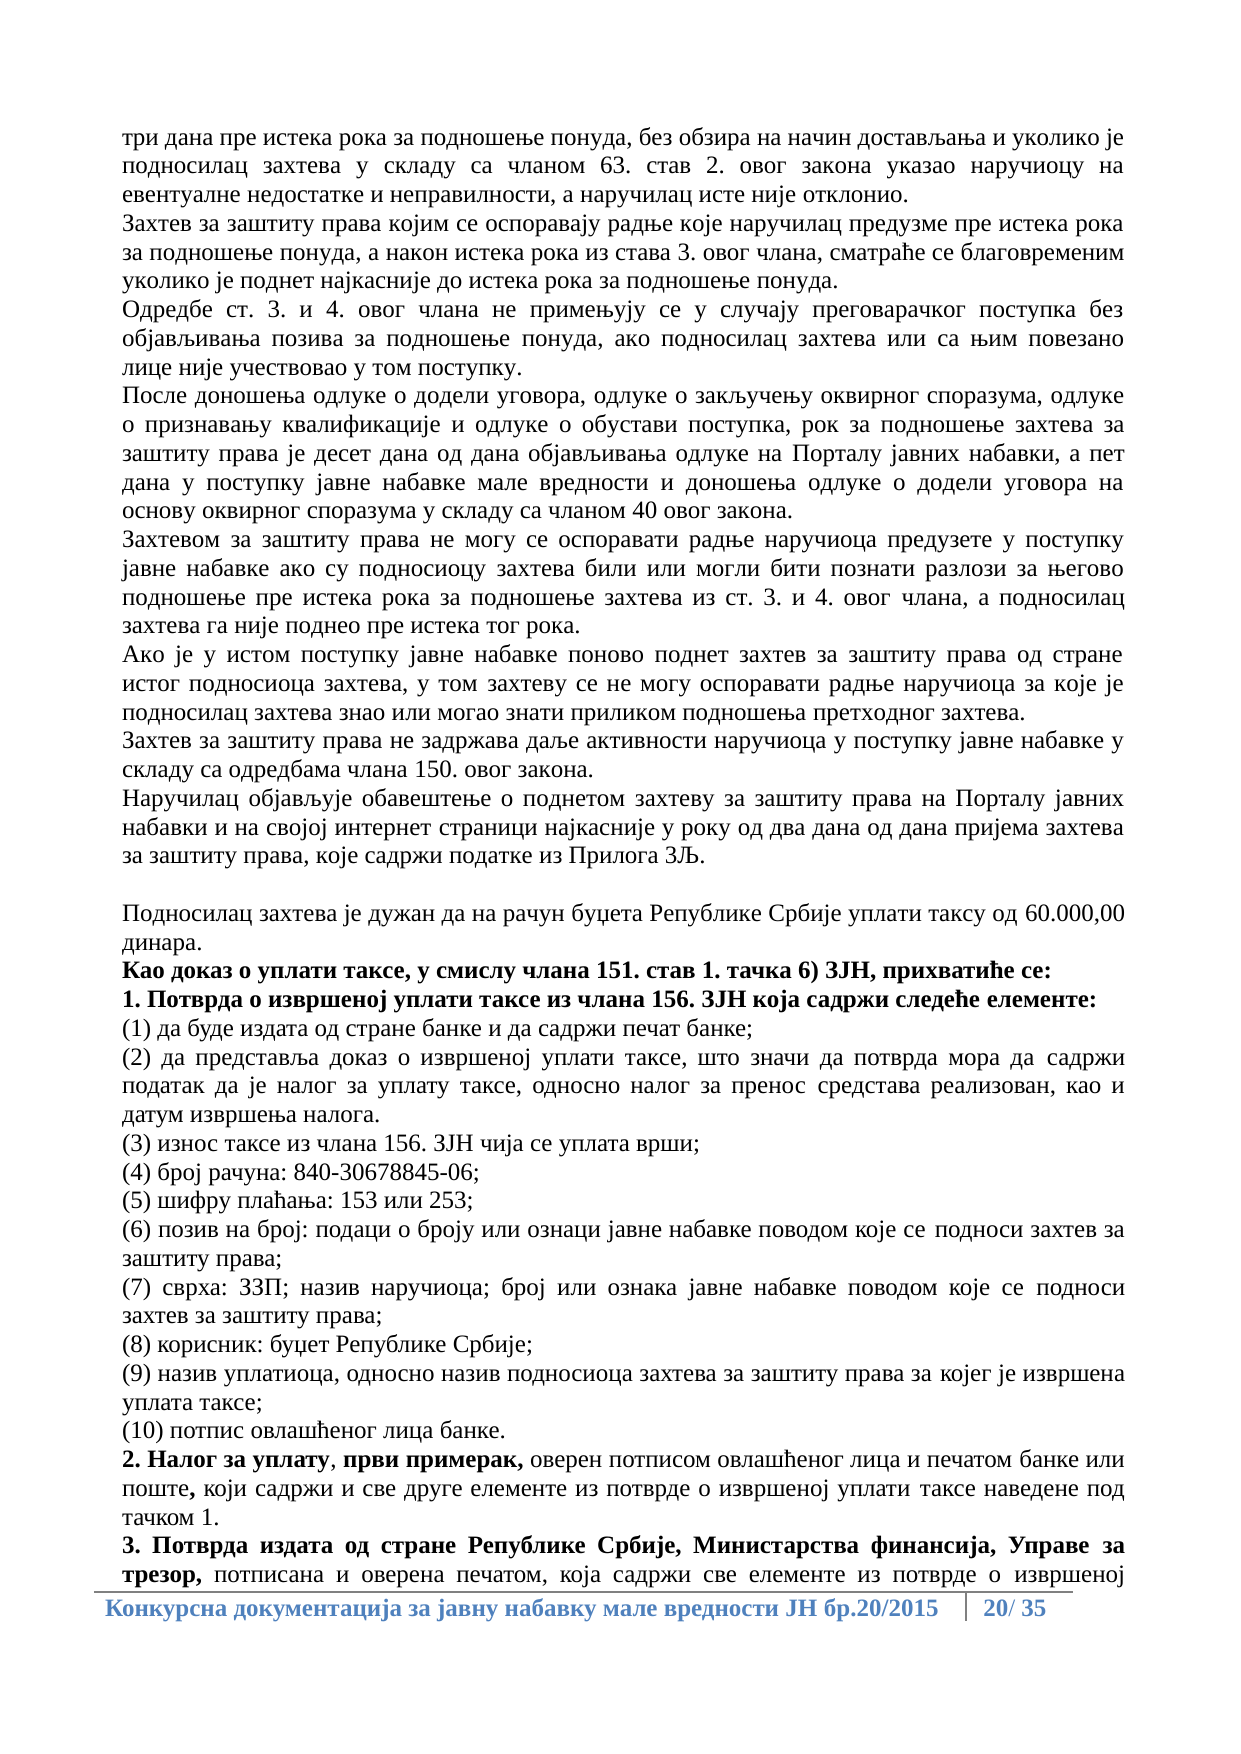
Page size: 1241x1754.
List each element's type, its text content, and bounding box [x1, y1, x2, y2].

text Подносилац захтева је дужан да на рачун буџета Републике Србије уплати таксу од 60.000,00 динара. [122, 898, 1125, 956]
text (8) корисник: буџет Републике Србије; [122, 1329, 1125, 1358]
text (10) потпис овлашћеног лица банке. [122, 1416, 1125, 1444]
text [122, 122, 1125, 208]
text Захтев за заштиту права којим се оспоравају радње које наручилац предузме пре истека рока за подношење понуда, а након истека рока из става 3. овог члана, сматраће се благовременим уколико је поднет најкасније до истека рока за подношење понуда. [122, 208, 1125, 294]
text (9) назив уплатиоца, односно назив подносиоца захтева за заштиту права за којег је извршена уплата таксе; [122, 1358, 1125, 1416]
text 2. Налог за уплату, први примерак, оверен потписом овлашћеног лица и печатом банке или поште, који садржи и све друге елементе из потврде о извршеној уплати таксе наведене под тачком 1. [122, 1444, 1125, 1531]
text Ако је у истом поступку јавне набавке поново поднет захтев за заштиту права од стране истог подносиоца захтева, у том захтеву се не могу оспоравати радње наручиоца за које је подносилац захтева знао или могао знати приликом подношења претходног захтева. [122, 639, 1125, 726]
text После доношења одлуке о додели уговора, одлуке о закључењу оквирног споразума, одлуке о признавању квалификације и одлуке о обустави поступка, рок за подношење захтева за заштиту права је десет дана од дана објављивања одлуке на Порталу јавних набавки, а пет дана у поступку јавне набавке мале вредности и доношења одлуке о додели уговора на основу оквирног споразума у складу са чланом 40 овог закона. [122, 381, 1125, 524]
text (7) сврха: ЗЗП; назив наручиоца; број или ознака јавне набавке поводом које се подноси захтев за заштиту права; [122, 1272, 1125, 1329]
text Као доказ о уплати таксе, у смислу члана 151. став 1. тачка 6) ЗЈН, прихватиће се: [122, 956, 1125, 984]
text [122, 1531, 1125, 1588]
text (3) износ таксе из члана 156. ЗЈН чија се уплата врши; [122, 1128, 1125, 1157]
text (6) позив на број: подаци о броју или ознаци јавне набавке поводом које се подноси захтев за заштиту права; [122, 1214, 1125, 1272]
text 1. Потврда о извршеној уплати таксе из члана 156. ЗЈН која садржи следеће елементе: [122, 984, 1125, 1013]
text Захтев за заштиту права не задржава даље активности наручиоца у поступку јавне набавке у складу са одредбама члана 150. овог закона. [122, 726, 1125, 783]
text (4) број рачуна: 840-30678845-06; [122, 1157, 1125, 1186]
text Захтевом за заштиту права не могу се оспоравати радње наручиоца предузете у поступку јавне набавке ако су подносиоцу захтева били или могли бити познати разлози за његово подношење пре истека рока за подношење захтева из ст. 3. и 4. овог члана, а подносилац захтева га није поднео пре истека тог рока. [122, 524, 1125, 639]
text (2) да представља доказ о извршеној уплати таксе, што значи да потврда мора да садржи податак да је налог за уплату таксе, односно налог за пренос средстава реализован, као и датум извршења налога. [122, 1042, 1125, 1128]
text Наручилац објављује обавештење о поднетом захтеву за заштиту права на Порталу јавних набавки и на својој интернет страници најкасније у року од два дана од дана пријема захтева за заштиту права, које садржи податке из Прилога 3Љ. [122, 783, 1125, 869]
text (5) шифру плаћања: 153 или 253; [122, 1186, 1125, 1214]
text Одредбе ст. 3. и 4. овог члана не примењују се у случају преговарачког поступка без објављивања позива за подношење понуда, ако подносилац захтева или са њим повезано лице није учествовао у том поступку. [122, 294, 1125, 381]
text (1) да буде издата од стране банке и да садржи печат банке; [122, 1013, 1125, 1042]
